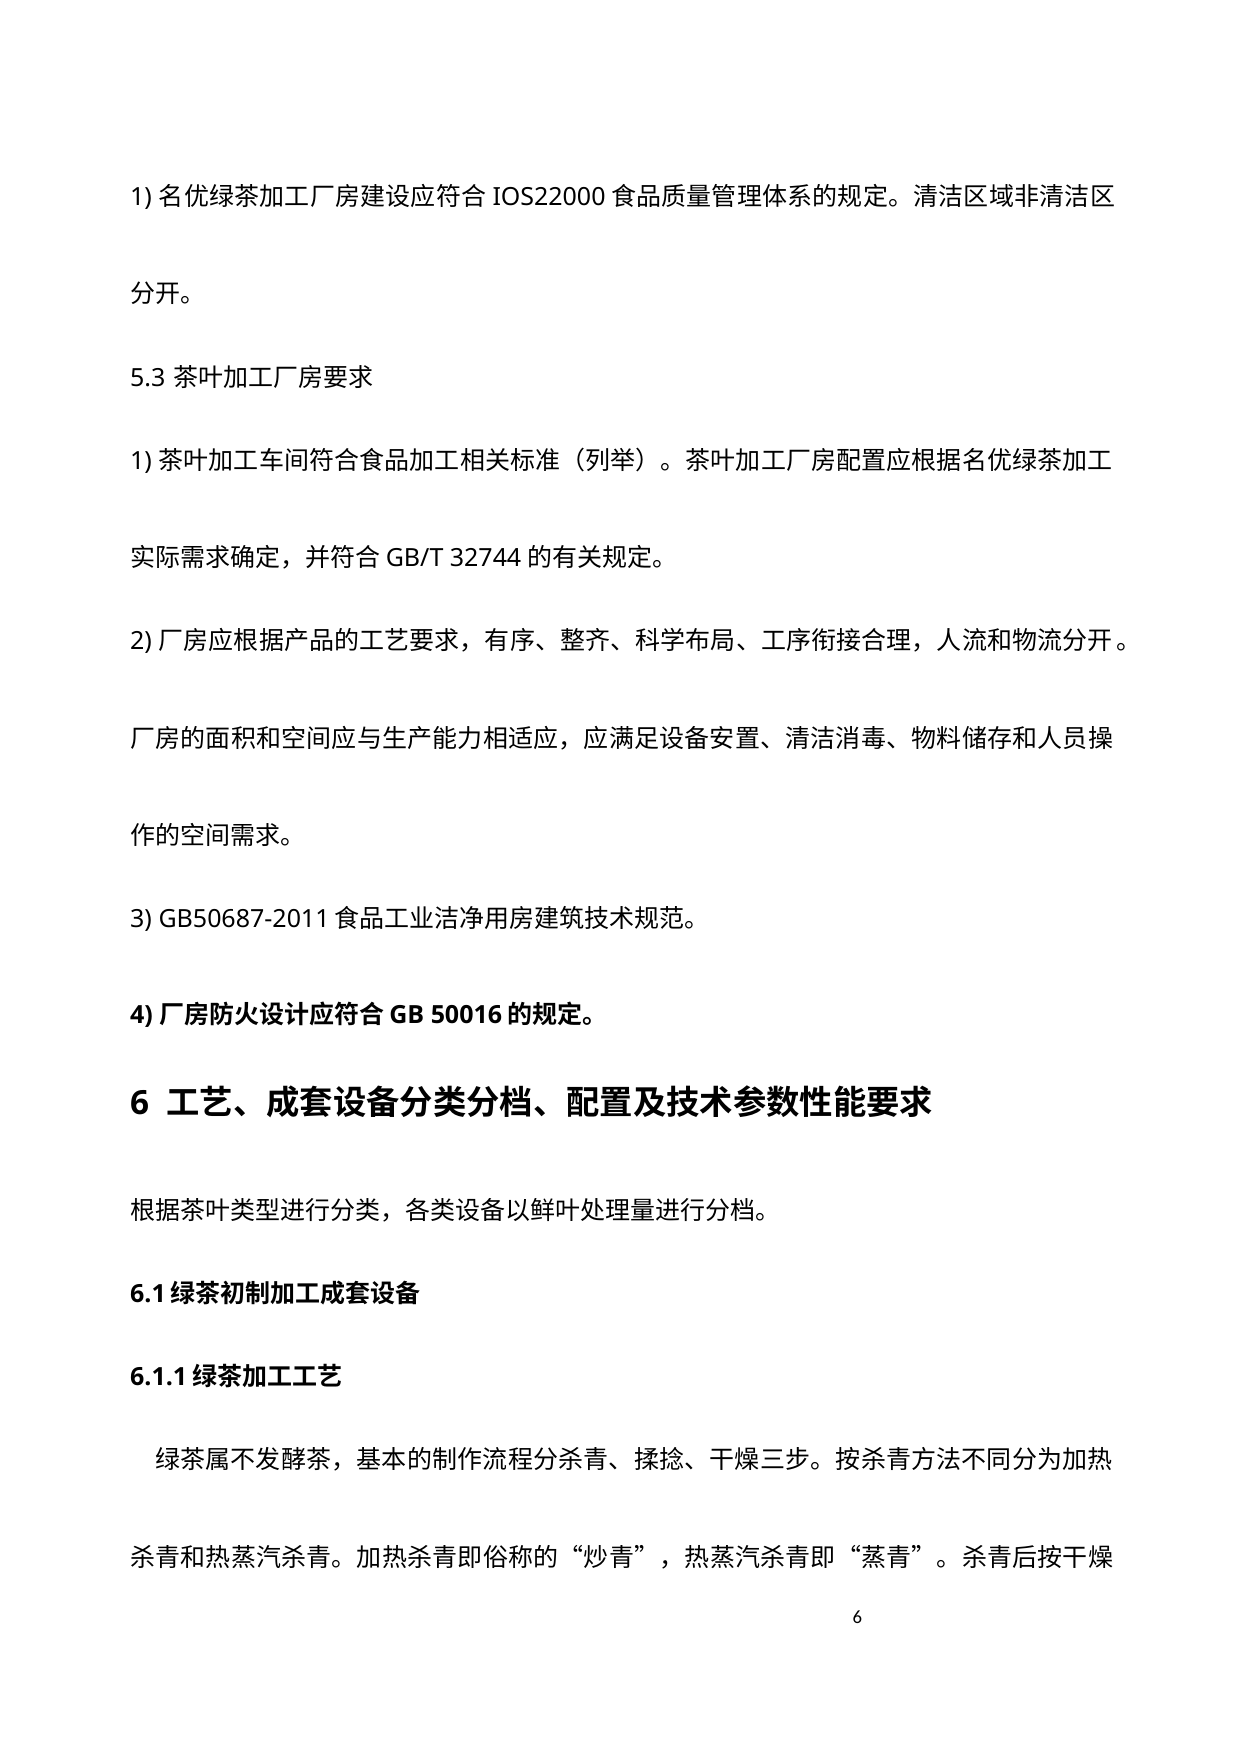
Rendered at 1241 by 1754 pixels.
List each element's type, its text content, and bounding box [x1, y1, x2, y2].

subtitle 4) 厂房防火设计应符合GB 50016的规定。 [130, 995, 1116, 1031]
text 6.1.1绿茶加工工艺 [130, 1342, 1116, 1407]
text 1) 茶叶加工车间符合食品加工相关标准（列举）。茶叶加工厂房配置应根据名优绿茶加工实际需求确定，并符合 GB/T 32744 的有关规定。 [130, 426, 1116, 588]
text 根据茶叶类型进行分类，各类设备以鲜叶处理量进行分档。 [130, 1176, 1116, 1241]
subtitle 6 工艺、成套设备分类分档、配置及技术参数性能要求 [130, 1076, 1116, 1124]
text 5.3 茶叶加工厂房要求 [130, 343, 1116, 408]
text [130, 1425, 1116, 1588]
text 3) GB50687-2011食品工业洁净用房建筑技术规范。 [130, 884, 1116, 949]
text 6.1绿茶初制加工成套设备 [130, 1259, 1116, 1324]
text 2) 厂房应根据产品的工艺要求，有序、整齐、科学布局、工序衔接合理，人流和物流分开。厂房的面积和空间应与生产能力相适应，应满足设备安置、清洁消毒、物料储存和人员操作的空间需求。 [130, 606, 1116, 866]
text 1) 名优绿茶加工厂房建设应符合IOS22000食品质量管理体系的规定。清洁区域非清洁区分开。 [130, 162, 1116, 324]
